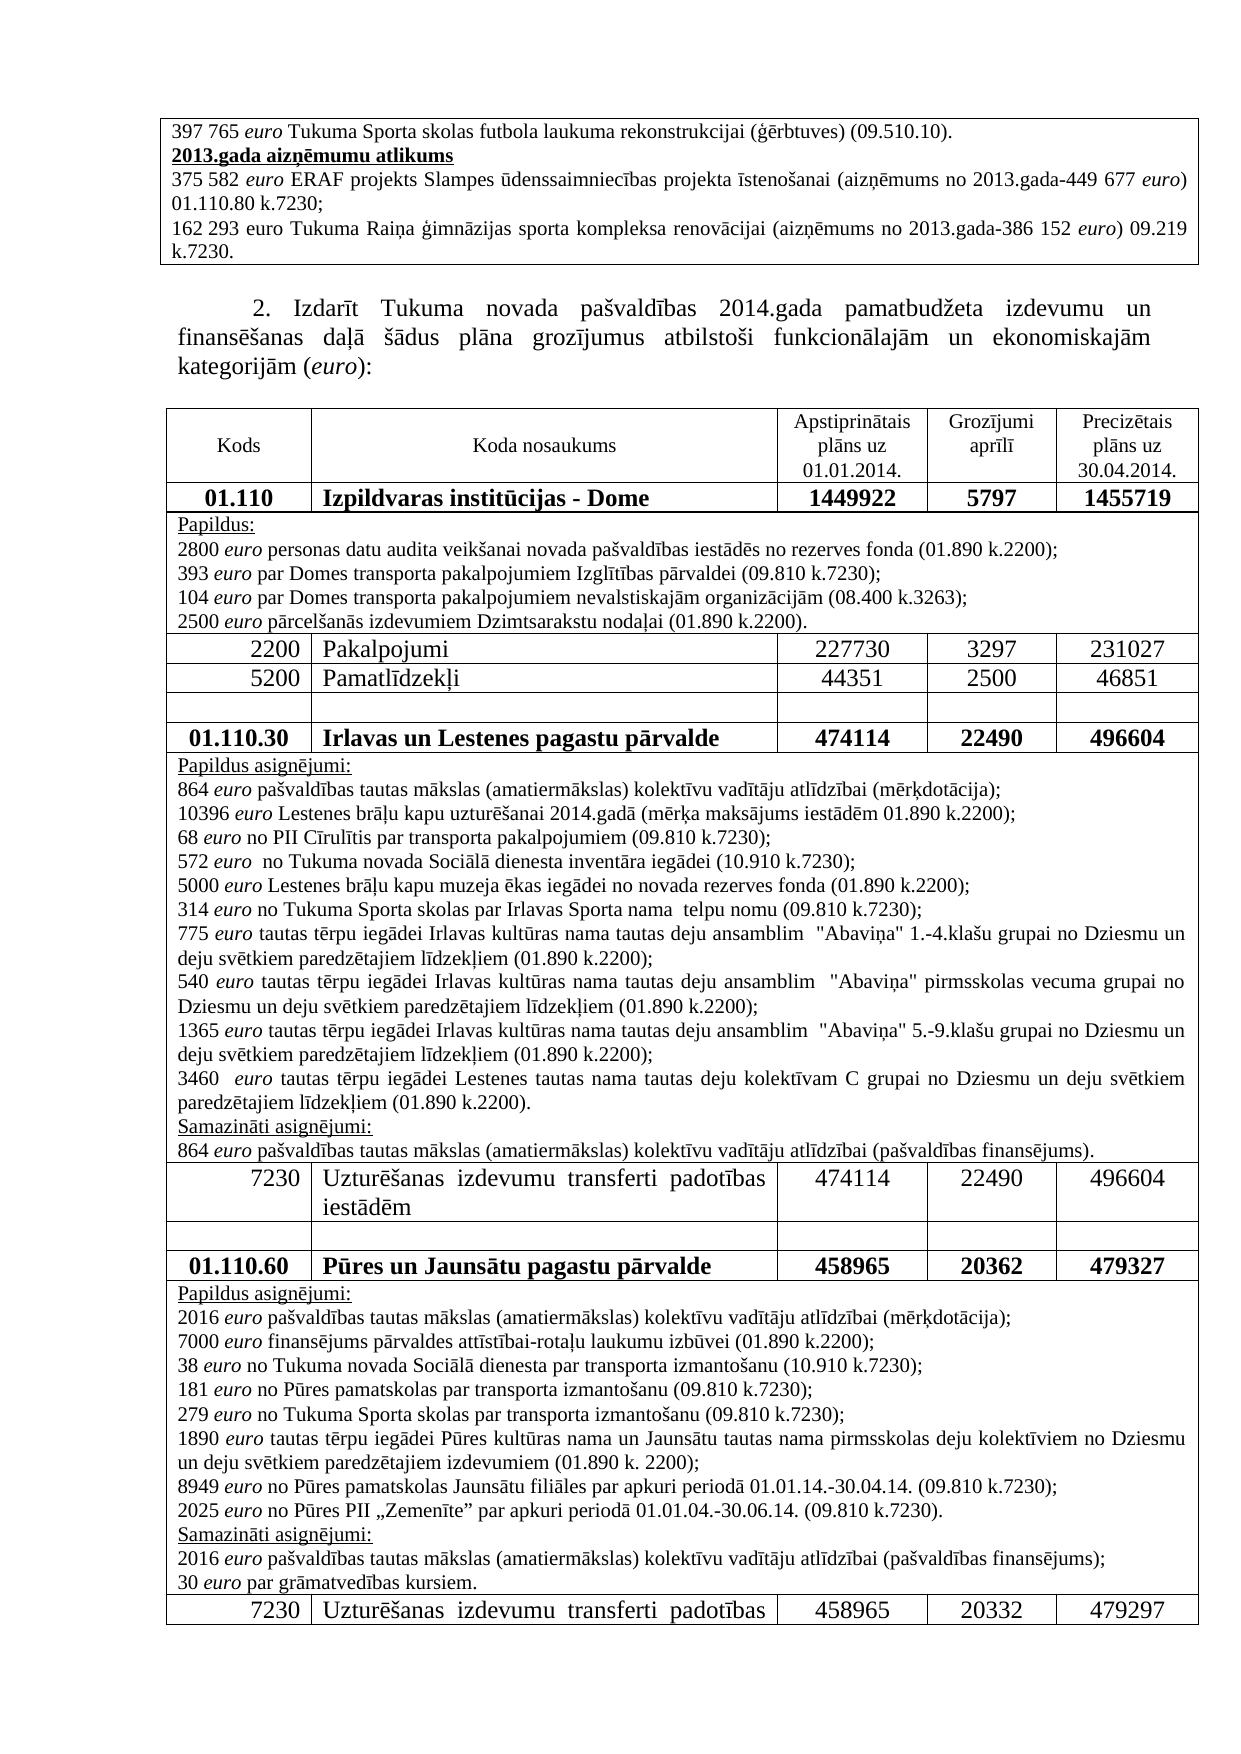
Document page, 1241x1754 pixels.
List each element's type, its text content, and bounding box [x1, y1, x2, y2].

table_cell [167, 693, 311, 722]
table_cell [778, 1222, 927, 1250]
table_cell Pūres un Jaunsātu pagastu pārvalde [312, 1251, 777, 1280]
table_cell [161, 119, 1198, 263]
table_cell 458965 [778, 1595, 927, 1624]
table_cell [167, 1222, 311, 1250]
table_cell 46851 [1057, 664, 1198, 692]
table_cell 474114 [778, 1163, 927, 1221]
table_cell 7230 [167, 1163, 311, 1221]
table_cell [1057, 693, 1198, 722]
table_cell 2200 [167, 634, 311, 662]
table_cell [1057, 1222, 1198, 1250]
table_cell [928, 693, 1056, 722]
table_cell 01.110.30 [167, 723, 311, 752]
table_cell 5797 [928, 483, 1056, 511]
table_cell Izpildvaras institūcijas - Dome [312, 483, 777, 511]
table_cell 496604 [1057, 723, 1198, 752]
table_cell 1449922 [778, 483, 927, 511]
table_cell [928, 1222, 1056, 1250]
table_cell 231027 [1057, 634, 1198, 662]
text 2. Izdarīt Tukuma novada pašvaldības 2014.gada pamatbudžeta izdevumu un finansēšanas daļā šādus plāna grozījumus atbilstoši funkcionālajām un ekonomiskajām kategorijām (euro): [177, 293, 1152, 379]
table_cell 20362 [928, 1251, 1056, 1280]
table_cell Papildus asignējumi: 864 euro pašvaldības tautas mākslas (amatiermākslas) kolektīvu vadītāju atlīdzībai (mērķdotācija); 10396 euro Lestenes brāļu kapu uzturēšanai 2014.gadā (mērķa maksājums iestādēm 01.890 k.2200); 68 euro no PII Cīrulītis par transporta pakalpojumiem (09.810 k.7230); 572 euro no Tukuma novada Sociālā dienesta inventāra iegādei (10.910 k.7230); 5000 euro Lestenes brāļu kapu muzeja ēkas iegādei no novada rezerves fonda (01.890 k.2200); 314 euro no Tukuma Sporta skolas par Irlavas Sporta nama telpu nomu (09.810 k.7230); 775 euro tautas tērpu iegādei Irlavas kultūras nama tautas deju ansamblim "Abaviņa" 1.-4.klašu grupai no Dziesmu un deju svētkiem paredzētajiem līdzekļiem (01.890 k.2200); 540 euro tautas tērpu iegādei Irlavas kultūras nama tautas deju ansamblim "Abaviņa" pirmsskolas vecuma grupai no Dziesmu un deju svētkiem paredzētajiem līdzekļiem (01.890 k.2200); 1365 euro tautas tērpu iegādei Irlavas kultūras nama tautas deju ansamblim "Abaviņa" 5.-9.klašu grupai no Dziesmu un deju svētkiem paredzētajiem līdzekļiem (01.890 k.2200); 3460 euro tautas tērpu iegādei Lestenes tautas nama tautas deju kolektīvam C grupai no Dziesmu un deju svētkiem paredzētajiem līdzekļiem (01.890 k.2200). Samazināti asignējumi: 864 euro pašvaldības tautas mākslas (amatiermākslas) kolektīvu vadītāju atlīdzībai (pašvaldības finansējums). [167, 753, 1198, 1162]
table_cell Pakalpojumi [312, 634, 777, 662]
table_header Koda nosaukums [312, 409, 777, 482]
table_cell Papildus: 2800 euro personas datu audita veikšanai novada pašvaldības iestādēs no rezerves fonda (01.890 k.2200); 393 euro par Domes transporta pakalpojumiem Izglītības pārvaldei (09.810 k.7230); 104 euro par Domes transporta pakalpojumiem nevalstiskajām organizācijām (08.400 k.3263); 2500 euro pārcelšanās izdevumiem Dzimtsarakstu nodaļai (01.890 k.2200). [167, 513, 1198, 633]
table_header Grozījumi aprīlī [928, 409, 1056, 482]
table_cell [312, 693, 777, 722]
table_header Kods [167, 409, 311, 482]
table_cell Papildus asignējumi: 2016 euro pašvaldības tautas mākslas (amatiermākslas) kolektīvu vadītāju atlīdzībai (mērķdotācija); 7000 euro finansējums pārvaldes attīstībai-rotaļu laukumu izbūvei (01.890 k.2200); 38 euro no Tukuma novada Sociālā dienesta par transporta izmantošanu (10.910 k.7230); 181 euro no Pūres pamatskolas par transporta izmantošanu (09.810 k.7230); 279 euro no Tukuma Sporta skolas par transporta izmantošanu (09.810 k.7230); 1890 euro tautas tērpu iegādei Pūres kultūras nama un Jaunsātu tautas nama pirmsskolas deju kolektīviem no Dziesmu un deju svētkiem paredzētajiem izdevumiem (01.890 k. 2200); 8949 euro no Pūres pamatskolas Jaunsātu filiāles par apkuri periodā 01.01.14.-30.04.14. (09.810 k.7230); 2025 euro no Pūres PII „Zemenīte” par apkuri periodā 01.01.04.-30.06.14. (09.810 k.7230). Samazināti asignējumi: 2016 euro pašvaldības tautas mākslas (amatiermākslas) kolektīvu vadītāju atlīdzībai (pašvaldības finansējums); 30 euro par grāmatvedības kursiem. [167, 1281, 1198, 1594]
table_cell 3297 [928, 634, 1056, 662]
table_header Apstiprinātais uz 01.01.2014. [778, 409, 927, 482]
table_cell 2500 [928, 664, 1056, 692]
table_cell Uzturēšanas izdevumu transferti padotības iestādēm [312, 1163, 777, 1221]
table_cell 1455719 [1057, 483, 1198, 511]
table_cell 22490 [928, 723, 1056, 752]
table_cell 20332 [928, 1595, 1056, 1624]
table_cell Pamatlīdzekļi [312, 664, 777, 692]
table_cell 227730 [778, 634, 927, 662]
table_cell 01.110.60 [167, 1251, 311, 1280]
table_cell Irlavas un Lestenes pagastu pārvalde [312, 723, 777, 752]
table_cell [312, 1595, 777, 1624]
table_cell 479297 [1057, 1595, 1198, 1624]
table_header Precizētais uz 30.04.2014. [1057, 409, 1198, 482]
table_cell 7230 [167, 1595, 311, 1624]
table_cell [312, 1222, 777, 1250]
table_cell 5200 [167, 664, 311, 692]
table_cell 479327 [1057, 1251, 1198, 1280]
table_cell 22490 [928, 1163, 1056, 1221]
table_cell 44351 [778, 664, 927, 692]
table_cell 496604 [1057, 1163, 1198, 1221]
table_cell [778, 693, 927, 722]
table_cell 01.110 [167, 483, 311, 511]
table_cell 474114 [778, 723, 927, 752]
table_cell 458965 [778, 1251, 927, 1280]
